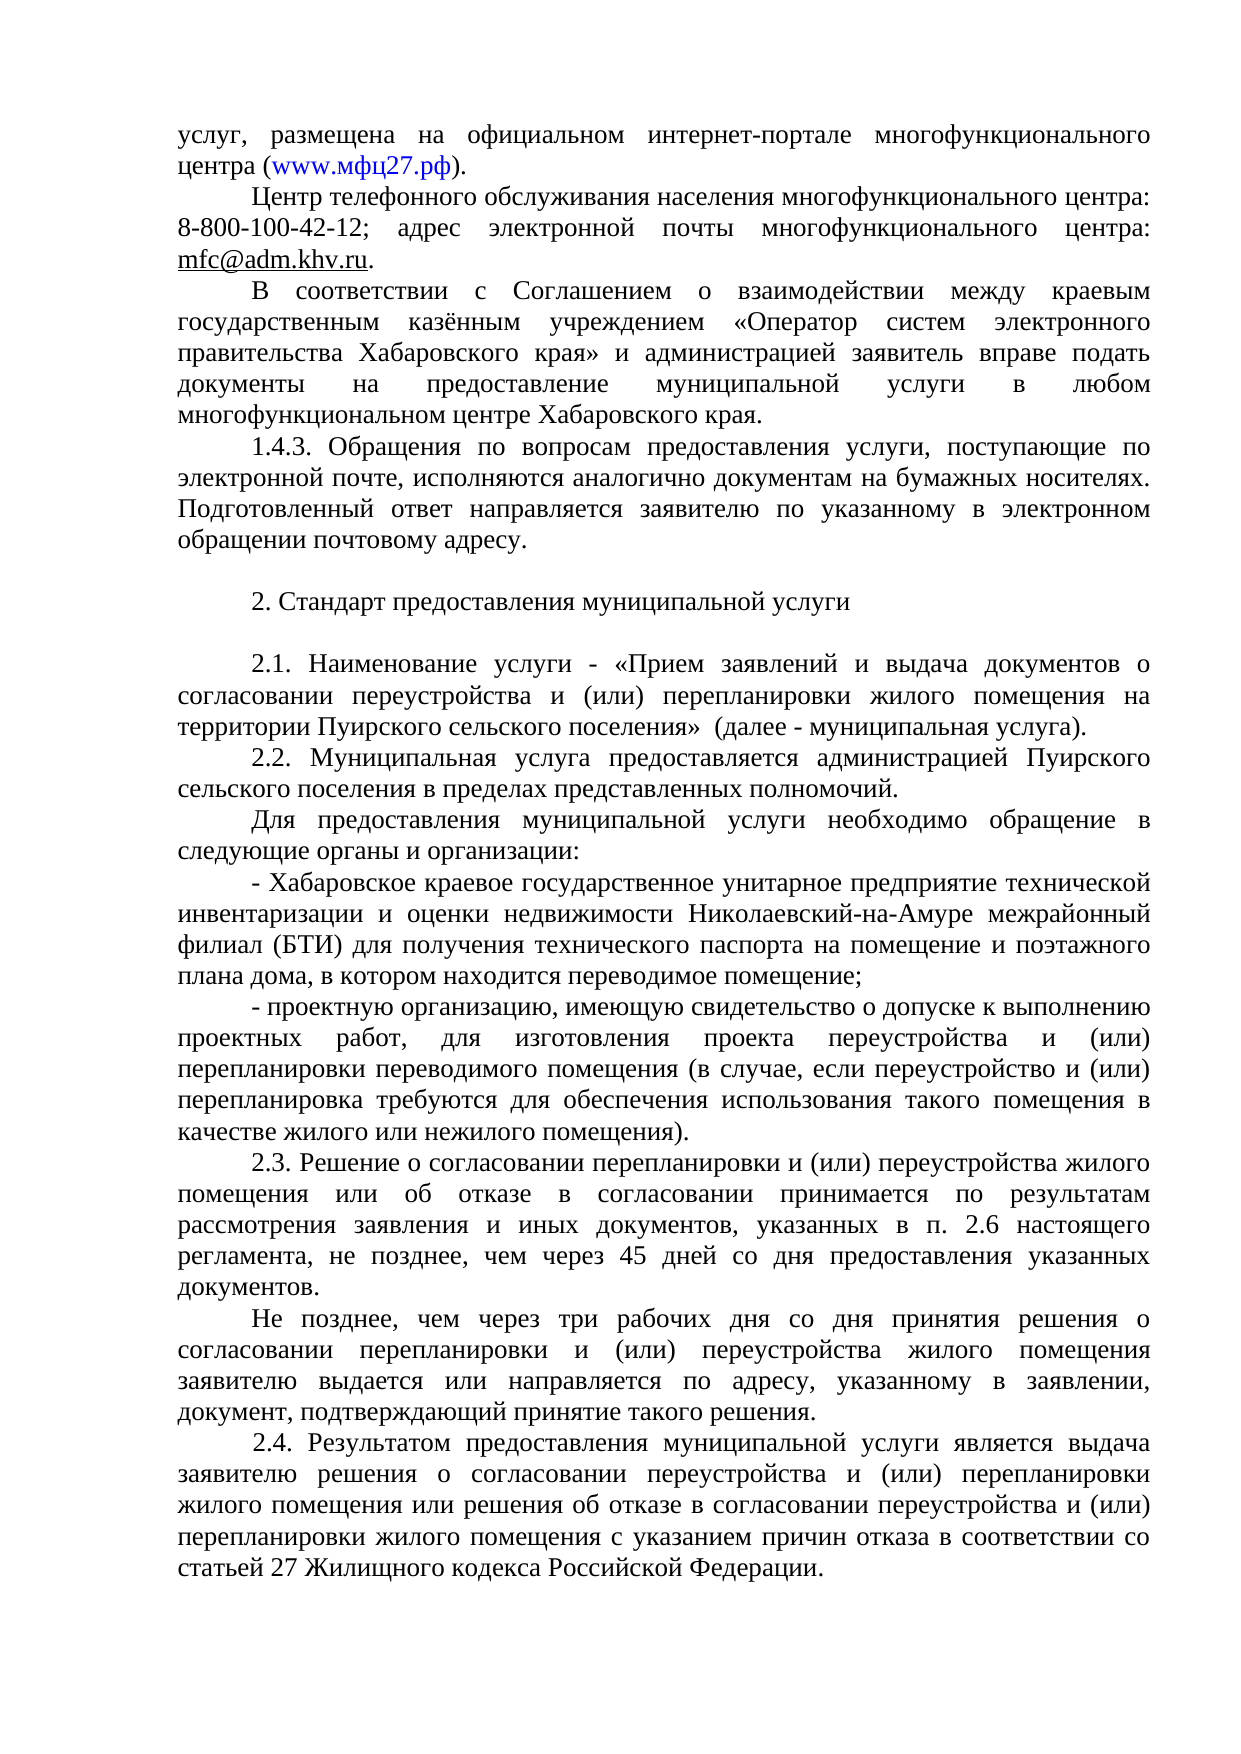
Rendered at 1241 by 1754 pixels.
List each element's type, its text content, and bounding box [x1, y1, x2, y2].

text 2.2. Муниципальная услуга предоставляется администрацией Пуирского сельского поселения в пределах представленных полномочий. [177, 741, 1152, 803]
text Не позднее, чем через три рабочих дня со дня принятия решения о согласовании перепланировки и (или) переустройства жилого помещения заявителю выдается или направляется по адресу, указанному в заявлении, документ, подтверждающий принятие такого решения. [177, 1302, 1152, 1426]
text 2.3. Решение о согласовании перепланировки и (или) переустройства жилого помещения или об отказе в согласовании принимается по результатам рассмотрения заявления и иных документов, указанных в п. 2.6 настоящего регламента, не позднее, чем через 45 дней со дня предоставления указанных документов. [177, 1146, 1152, 1302]
text 2.1. Наименование услуги - «Прием заявлений и выдача документов о согласовании переустройства и (или) перепланировки жилого помещения на территории Пуирского сельского поселения» (далее - муниципальная услуга). [177, 648, 1152, 741]
text В соответствии с Соглашением о взаимодействии между краевым государственным казённым учреждением «Оператор систем электронного правительства Хабаровского края» и администрацией заявитель вправе подать документы на предоставление муниципальной услуги в любом многофункциональном центре Хабаровского края. [177, 274, 1152, 429]
text 2.4. Результатом предоставления муниципальной услуги является выдача заявителю решения о согласовании переустройства и (или) перепланировки жилого помещения или решения об отказе в согласовании переустройства и (или) перепланировки жилого помещения с указанием причин отказа в соответствии со статьей 27 Жилищного кодекса Российской Федерации. [177, 1426, 1152, 1582]
text Для предоставления муниципальной услуги необходимо обращение в следующие органы и организации: [177, 803, 1152, 866]
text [177, 118, 1152, 180]
text - Хабаровское краевое государственное унитарное предприятие технической инвентаризации и оценки недвижимости Николаевский-на-Амуре межрайонный филиал (БТИ) для получения технического паспорта на помещение и поэтажного плана дома, в котором находится переводимое помещение; [177, 866, 1152, 990]
text Центр телефонного обслуживания населения многофункционального центра: 8-800-100-42-12; адрес электронной почты многофункционального центра: mfc@adm.khv.ru. [177, 180, 1152, 274]
text 2. Стандарт предоставления муниципальной услуги [177, 585, 1152, 616]
text - проектную организацию, имеющую свидетельство о допуске к выполнению проектных работ, для изготовления проекта переустройства и (или) перепланировки переводимого помещения (в случае, если переустройство и (или) перепланировка требуются для обеспечения использования такого помещения в качестве жилого или нежилого помещения). [177, 990, 1152, 1146]
text 1.4.3. Обращения по вопросам предоставления услуги, поступающие по электронной почте, исполняются аналогично документам на бумажных носителях. Подготовленный ответ направляется заявителю по указанному в электронном обращении почтовому адресу. [177, 429, 1152, 554]
